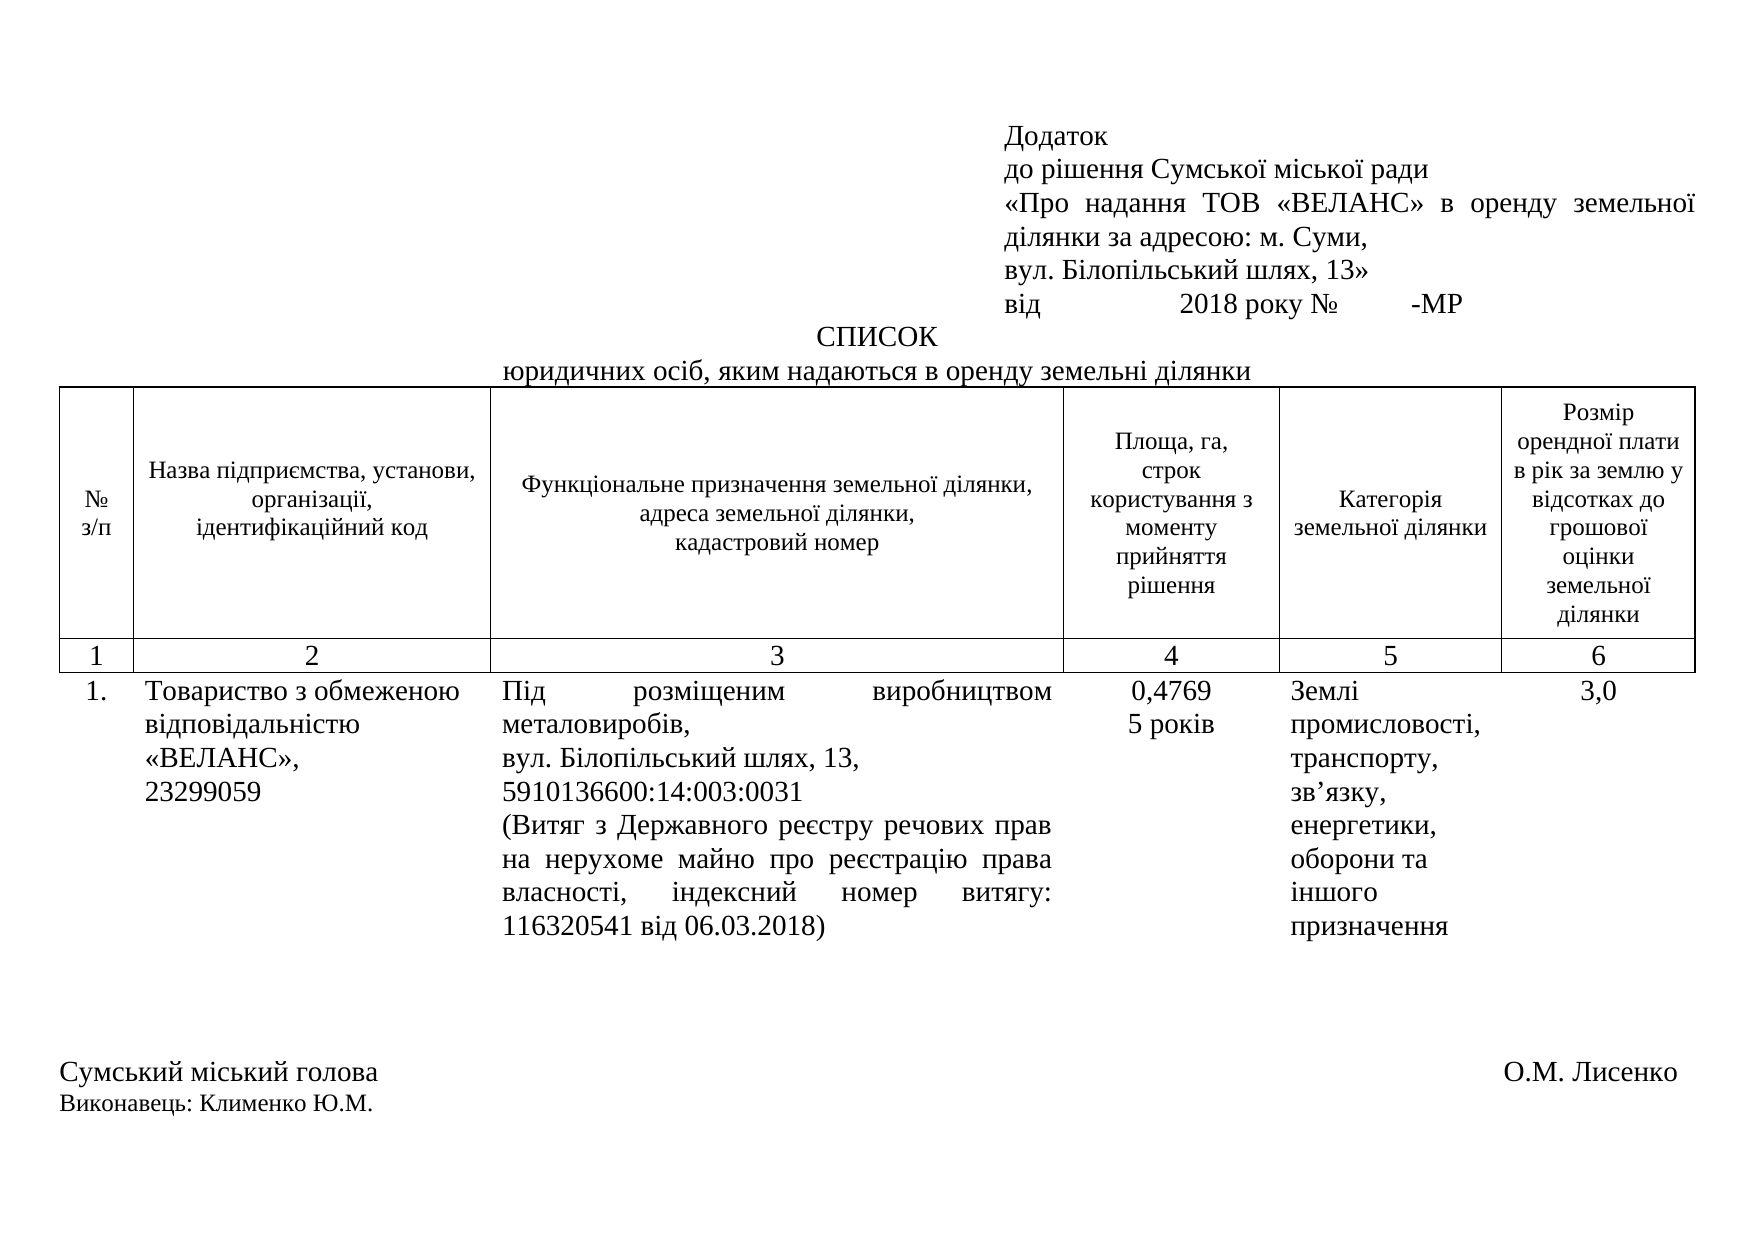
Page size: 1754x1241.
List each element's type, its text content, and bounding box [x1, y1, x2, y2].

table_header Категорія земельної ділянки [1280, 388, 1501, 637]
text вул. Білопільський шлях, 13» [1004, 252, 1696, 286]
table_cell 1. [59, 673, 133, 1021]
table_cell 4 [1064, 639, 1279, 672]
text до рішення Сумської міської ради [1004, 152, 1696, 185]
table_cell Товариство з обмеженою відповідальністю «ВЕЛАНС», 23299059 [133, 673, 491, 1021]
table_cell 5 [1280, 639, 1501, 672]
table_cell 3 [491, 639, 1063, 672]
table_header № з/п [60, 388, 133, 637]
table_cell 0,4769 5 років [1064, 673, 1279, 1021]
text «Про надання ТОВ «ВЕЛАНС» в оренду земельної ділянки за адресою: м. Суми, [1004, 185, 1696, 252]
text від 2018 року № -МР [1004, 286, 1696, 319]
table_cell 6 [1502, 639, 1694, 672]
text юридичних осіб, яким надаються в оренду земельні ділянки [59, 353, 1695, 386]
table_header Назва підприємства, установи, організації, ідентифікаційний код [134, 388, 490, 637]
table_header Розмір орендної плати в рік за землю у відсотках до грошової оцінки земельної ділянки [1502, 388, 1694, 637]
text СПИСОК [59, 319, 1695, 353]
table_cell Під розміщеним виробництвом металовиробів, вул. Білопільський шлях, 13, 5910136600:14:003:0031 (Витяг з Державного реєстру речових прав на нерухоме майно про реєстрацію права власності, індексний номер витягу: 116320541 від 06.03.2018) [491, 673, 1063, 1021]
text Сумський міський голова О.М. Лисенко [59, 1054, 1695, 1088]
table_header Площа, га, строк користування з моменту прийняття рішення [1064, 388, 1279, 637]
table_cell 1 [60, 639, 133, 672]
table_header Функціональне призначення земельної ділянки, адреса земельної ділянки, кадастровий номер [491, 388, 1063, 637]
table_cell Землі промисловості, транспорту, зв’язку, енергетики, оборони та іншого призначення [1279, 673, 1502, 1021]
table_cell 3,0 [1502, 673, 1695, 1021]
table_cell 2 [134, 639, 490, 672]
text Виконавець: Клименко Ю.М. [59, 1088, 1695, 1117]
text Додаток [1004, 118, 1695, 152]
